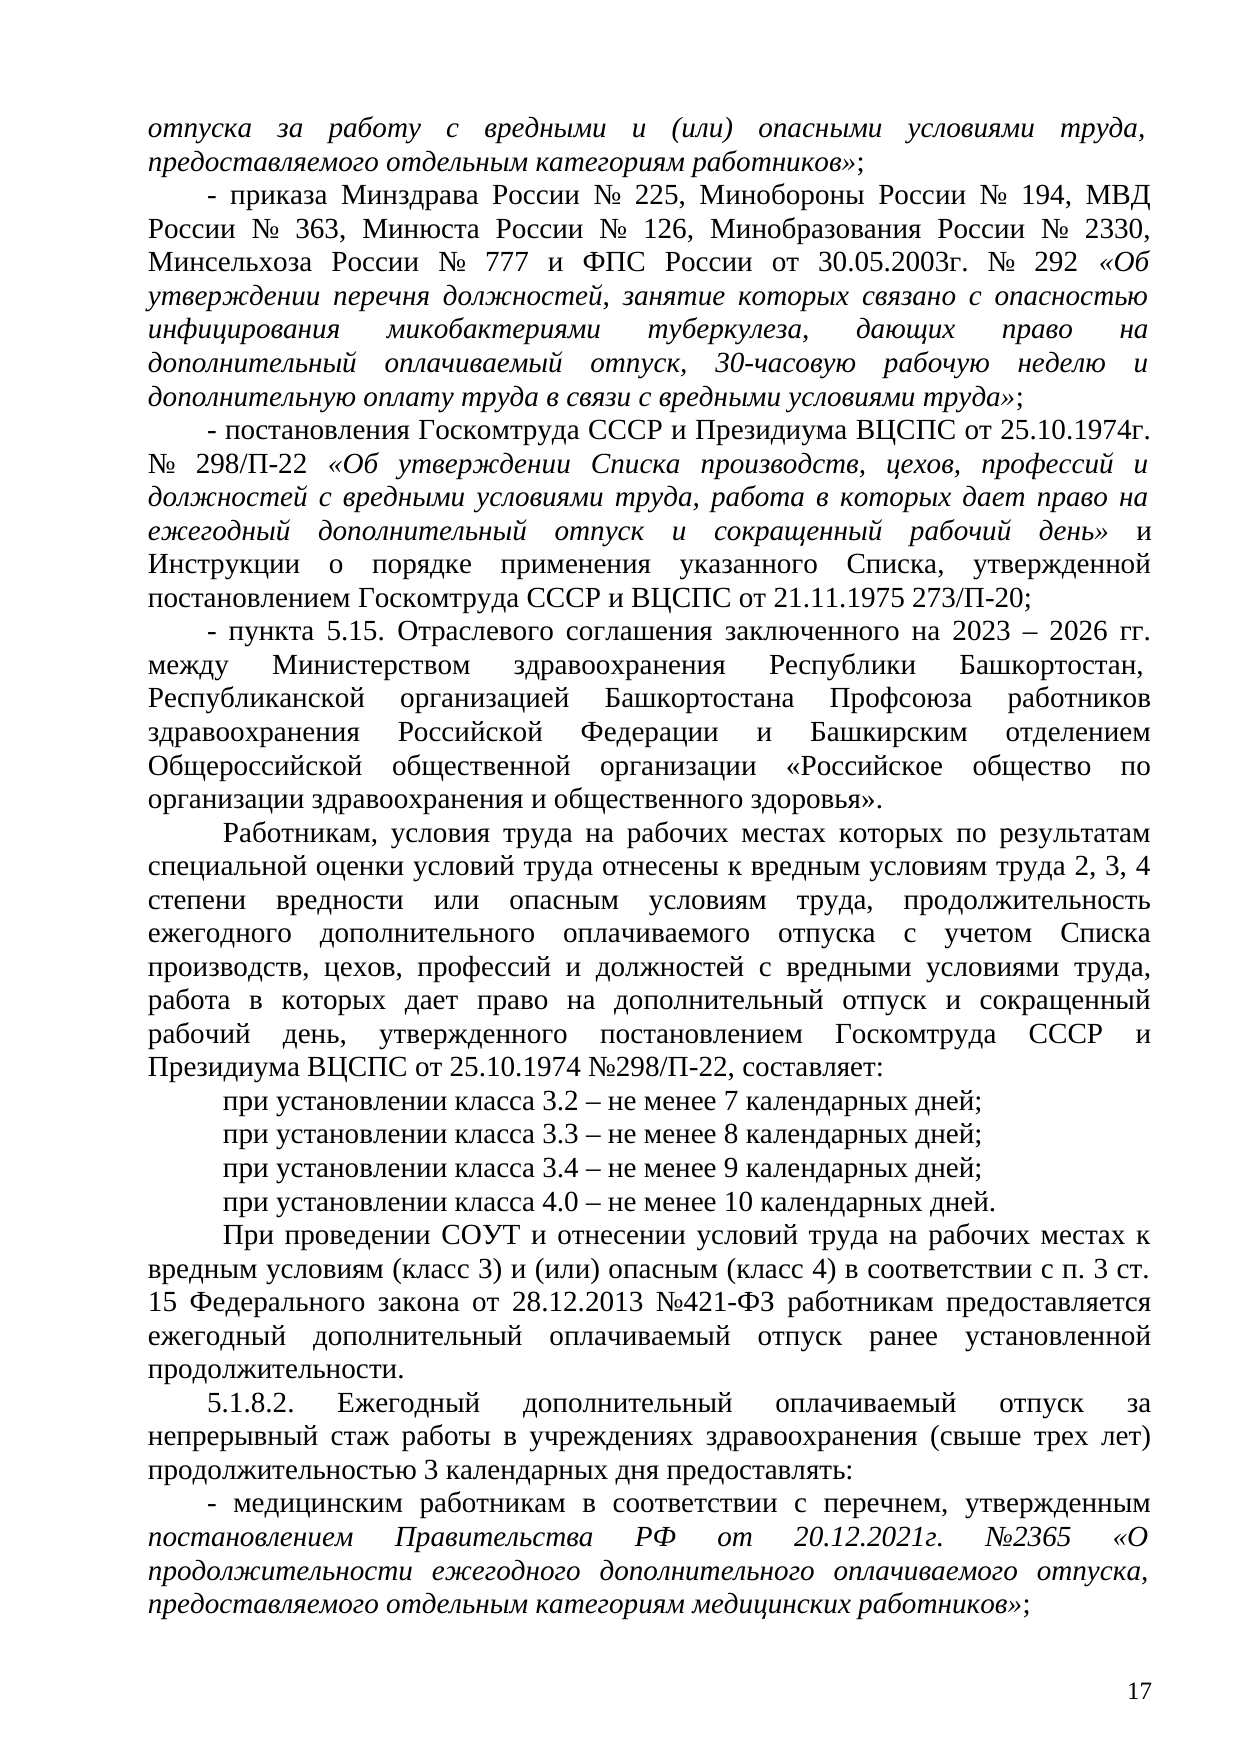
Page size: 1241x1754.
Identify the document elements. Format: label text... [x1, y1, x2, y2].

text - пункта 5.15. Отраслевого соглашения заключенного на 2023 – 2026 гг. между Министерством здравоохранения Республики Башкортостан, Республиканской организацией Башкортостана Профсоюза работников здравоохранения Российской Федерации и Башкирским отделением Общероссийской общественной организации «Российское общество по организации здравоохранения и общественного здоровья». [148, 613, 1152, 815]
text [148, 110, 1152, 177]
text при установлении класса 4.0 – не менее 10 календарных дней. [148, 1184, 1152, 1217]
text - приказа Минздрава России № 225, Минобороны России № 194, МВД России № 363, Минюста России № 126, Минобразования России № 2330, Минсельхоза России № 777 и ФПС России от 30.05.2003г. № 292 «Об утверждении перечня должностей, занятие которых связано с опасностью инфицирования микобактериями туберкулеза, дающих право на дополнительный оплачиваемый отпуск, 30-часовую рабочую неделю и дополнительную оплату труда в связи с вредными условиями труда»; [148, 177, 1152, 412]
text - постановления Госкомтруда СССР и Президиума ВЦСПС от 25.10.1974г. № 298/П-22 «Об утверждении Списка производств, цехов, профессий и должностей с вредными условиями труда, работа в которых дает право на ежегодный дополнительный отпуск и сокращенный рабочий день» и Инструкции о порядке применения указанного Списка, утвержденной постановлением Госкомтруда СССР и ВЦСПС от 21.11.1975 273/П-20; [148, 412, 1152, 613]
text 5.1.8.2. Ежегодный дополнительный оплачиваемый отпуск за непрерывный стаж работы в учреждениях здравоохранения (свыше трех лет) продолжительностью 3 календарных дня предоставлять: [148, 1385, 1152, 1486]
text при установлении класса 3.4 – не менее 9 календарных дней; [148, 1150, 1152, 1184]
text при установлении класса 3.2 – не менее 7 календарных дней; [148, 1083, 1152, 1117]
text - медицинским работникам в соответствии с перечнем, утвержденным постановлением Правительства РФ от 20.12.2021г. №2365 «О продолжительности ежегодного дополнительного оплачиваемого отпуска, предоставляемого отдельным категориям медицинских работников»; [148, 1486, 1152, 1620]
text При проведении СОУТ и отнесении условий труда на рабочих местах к вредным условиям (класс 3) и (или) опасным (класс 4) в соответствии с п. 3 ст. 15 Федерального закона от 28.12.2013 №421-ФЗ работникам предоставляется ежегодный дополнительный оплачиваемый отпуск ранее установленной продолжительности. [148, 1217, 1152, 1385]
text Работникам, условия труда на рабочих местах которых по результатам специальной оценки условий труда отнесены к вредным условиям труда 2, 3, 4 степени вредности или опасным условиям труда, продолжительность ежегодного дополнительного оплачиваемого отпуска с учетом Списка производств, цехов, профессий и должностей с вредными условиями труда, работа в которых дает право на дополнительный отпуск и сокращенный рабочий день, утвержденного постановлением Госкомтруда СССР и Президиума ВЦСПС от 25.10.1974 №298/П-22, составляет: [148, 815, 1152, 1083]
text при установлении класса 3.3 – не менее 8 календарных дней; [148, 1117, 1152, 1150]
